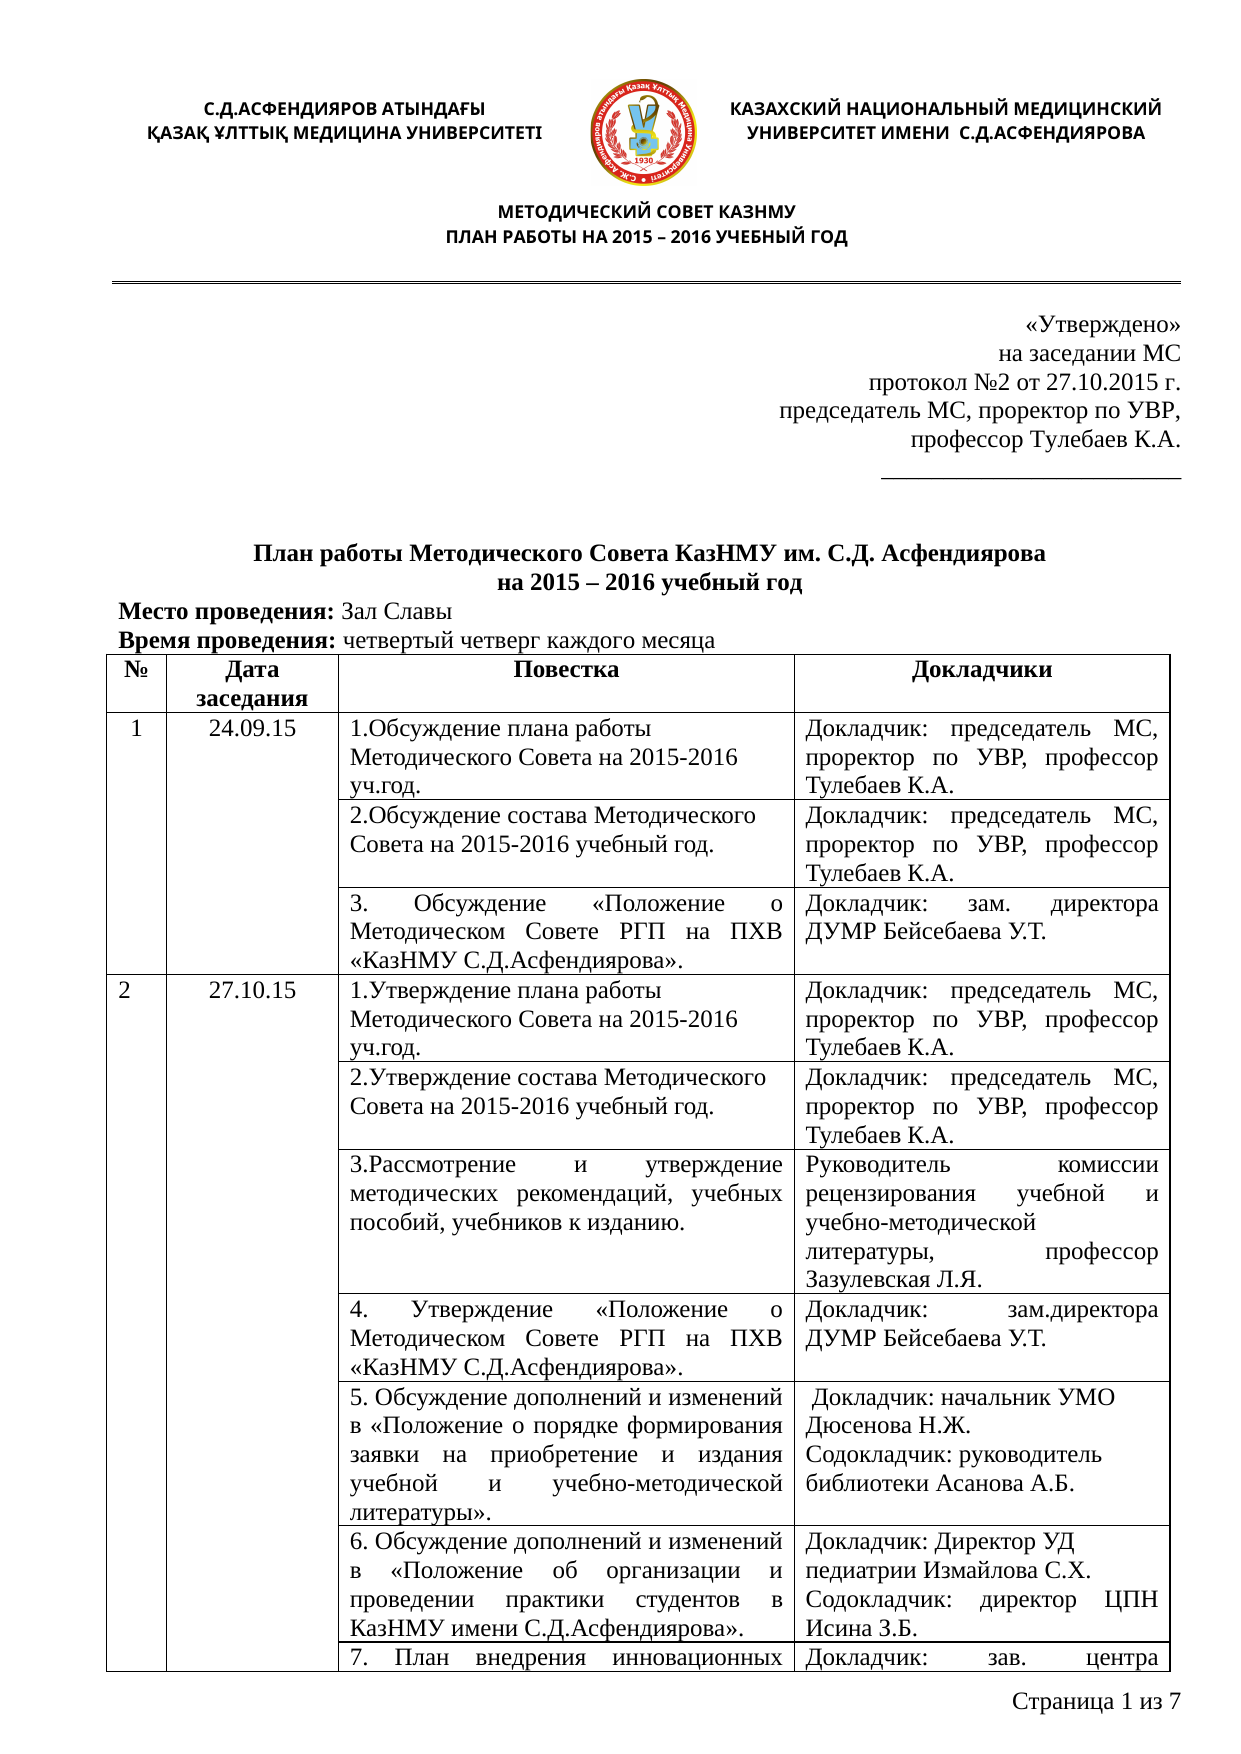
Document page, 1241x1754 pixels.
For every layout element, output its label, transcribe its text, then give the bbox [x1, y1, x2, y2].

text на заседании МС [118, 338, 1181, 367]
table_cell 3. Обсуждение «Положение о Методическом Совете РГП на ПХВ «КазНМУ С.Д.Асфендиярова». [339, 888, 794, 974]
table_header Повестка [339, 655, 794, 712]
table_cell Докладчик: председатель МС, проректор по УВР, профессор Тулебаев К.А. [795, 1062, 1169, 1148]
table_cell 2.Утверждение состава Методического Совета на 2015-2016 учебный год. [339, 1062, 794, 1148]
text План работы Методического Совета КазНМУ им. С.Д. Асфендиярова [118, 538, 1181, 567]
table_cell 3.Рассмотрение и утверждение методических рекомендаций, учебных пособий, учебников к изданию. [339, 1150, 794, 1293]
text председатель МС, проректор по УВР, [118, 395, 1181, 424]
text профессор Тулебаев К.А. [118, 424, 1181, 453]
text на 2015 – 2016 учебный год [118, 567, 1181, 596]
table_cell 7. План внедрения инновационных образовательных технологий в учебный процесс. [487, 1643, 794, 1671]
table_cell 1 [107, 713, 166, 974]
table_cell Руководитель комиссии рецензирования учебной и учебно-методической литературы, профессор Зазулевская Л.Я. [795, 1150, 1169, 1293]
table_cell Докладчик: Директор УД педиатрии Измайлова С.Х. Содокладчик: директор ЦПН Исина З.Б. [795, 1526, 1169, 1641]
table_cell Докладчик: председатель МС, проректор по УВР, профессор Тулебаев К.А. [795, 975, 1169, 1061]
table_cell 6. Обсуждение дополнений и изменений в «Положение об организации и проведении практики студентов в КазНМУ имени С.Д.Асфендиярова». [339, 1526, 794, 1641]
table_cell 1.Утверждение плана работы Методического Совета на 2015-2016 уч.год. [339, 975, 794, 1061]
text «Утверждено» [118, 309, 1181, 338]
text протокол №2 от 27.10.2015 г. [118, 367, 1181, 395]
table_cell Докладчик: председатель МС, проректор по УВР, профессор Тулебаев К.А. [795, 800, 1169, 887]
table_cell 1.Обсуждение плана работы Методического Совета на 2015-2016 уч.год. [339, 713, 794, 799]
table_cell Докладчик: председатель МС, проректор по УВР, профессор Тулебаев К.А. [795, 713, 1169, 799]
table_header Докладчики [795, 655, 1169, 712]
table_cell 5. Обсуждение дополнений и изменений в «Положение о порядке формирования заявки на приобретение и издания учебной и учебно-методической литературы». [339, 1382, 794, 1525]
text Время проведения: четвертый четверг каждого месяца [118, 625, 1181, 653]
table_header Дата заседания [167, 655, 338, 712]
table_cell 24.09.15 [167, 713, 338, 974]
picture [590, 79, 697, 186]
table_header № [107, 655, 166, 712]
table_cell 2 [107, 975, 166, 1671]
table_cell Докладчик: зам. директора ДУМР Бейсебаева У.Т. [795, 888, 1169, 974]
table_cell Докладчик: зам.директора ДУМР Бейсебаева У.Т. [795, 1294, 1169, 1381]
text ________________________ [118, 453, 1181, 482]
table_cell 27.10.15 [167, 975, 338, 1671]
table_cell 2.Обсуждение состава Методического Совета на 2015-2016 учебный год. [339, 800, 794, 887]
table_cell 4. Утверждение «Положение о Методическом Совете РГП на ПХВ «КазНМУ С.Д.Асфендиярова». [339, 1294, 794, 1381]
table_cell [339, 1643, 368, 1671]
text Место проведения: Зал Славы [118, 596, 1181, 625]
table_cell Докладчик: начальник УМО Дюсенова Н.Ж. Содокладчик: руководитель библиотеки Асанова А.Б. [795, 1382, 1169, 1525]
